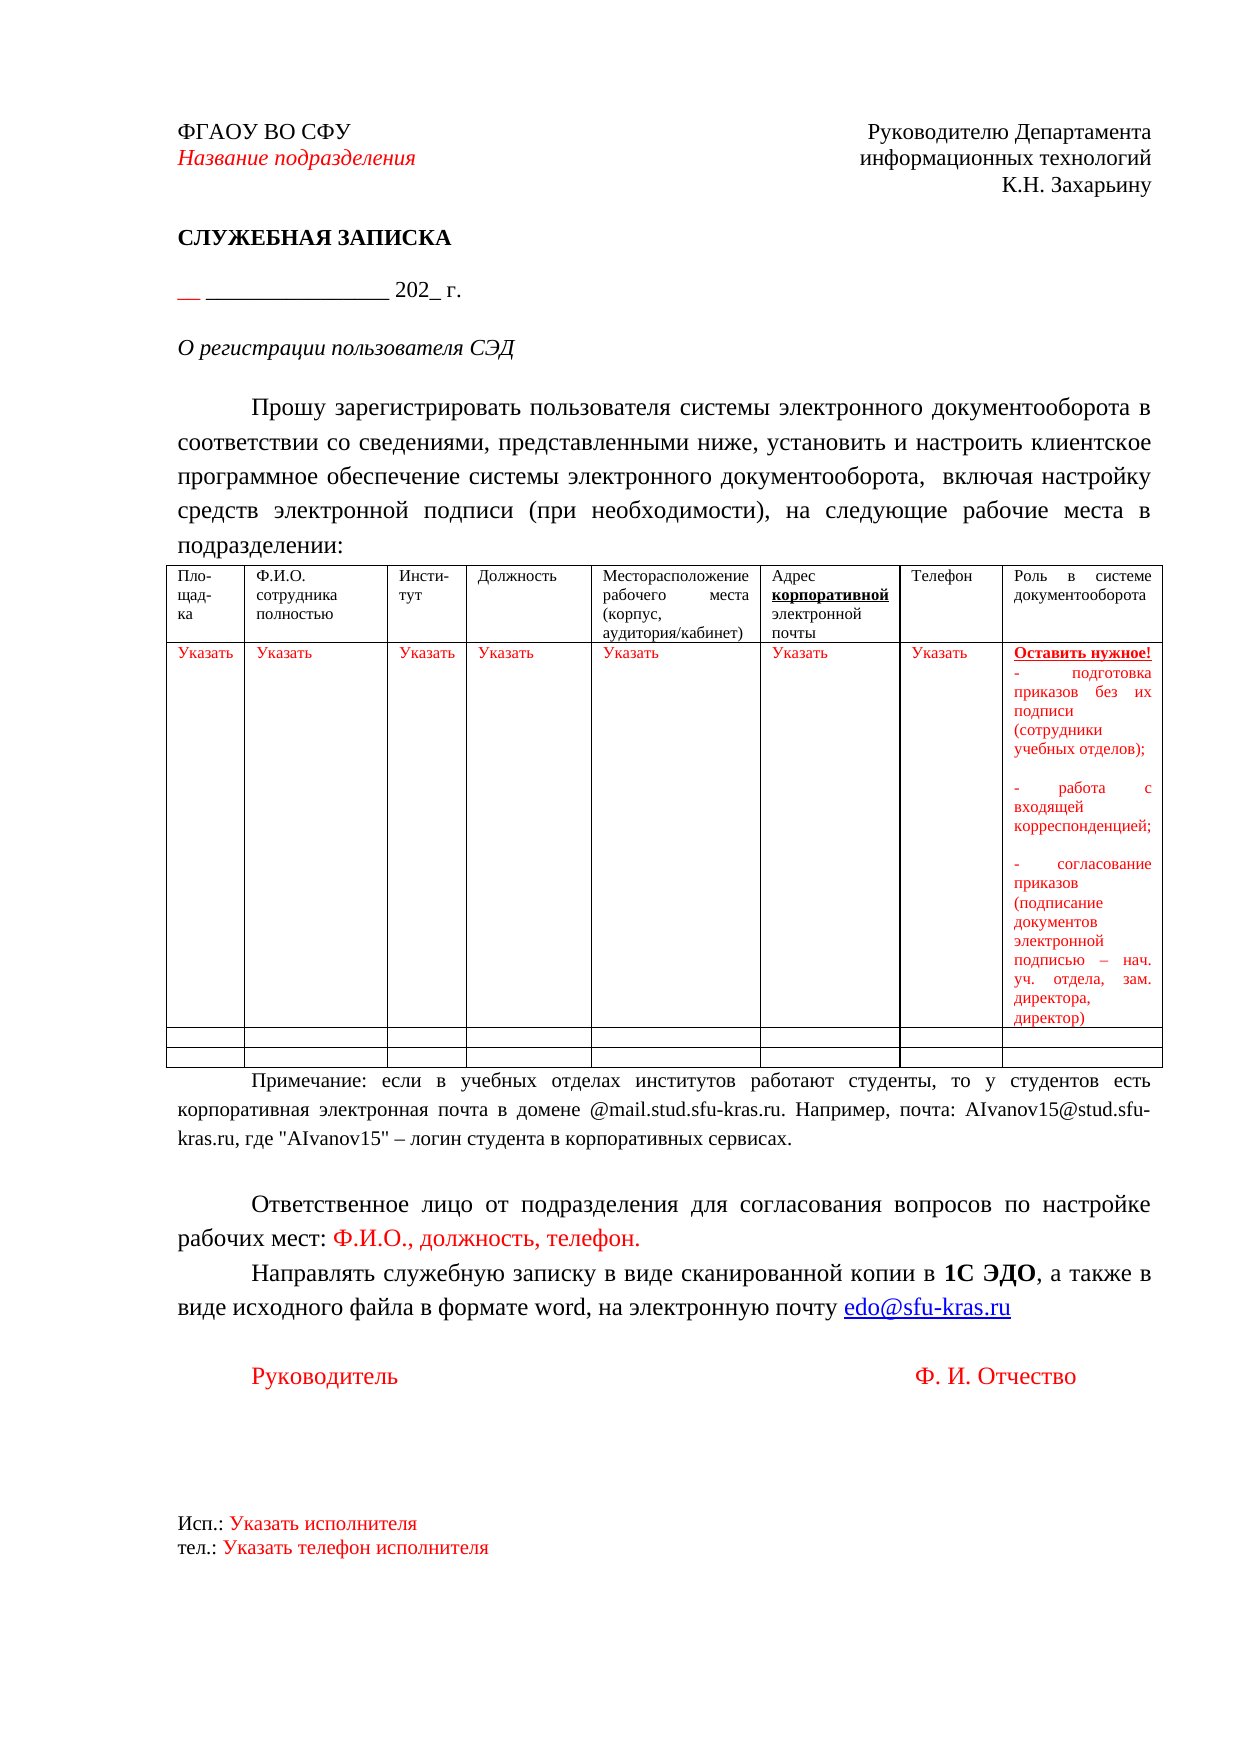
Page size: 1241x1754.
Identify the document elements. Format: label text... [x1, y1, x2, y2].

table_cell [467, 1028, 591, 1047]
table_cell [592, 1028, 760, 1047]
table_cell [467, 1048, 591, 1067]
table_cell [761, 1028, 899, 1047]
table_cell [245, 1028, 387, 1047]
table_cell [592, 1048, 760, 1067]
table_cell [1003, 1048, 1162, 1067]
table_cell Указать [167, 643, 244, 1027]
table_header Адрес корпоративной электронной почты [761, 566, 899, 642]
table_header Телефон [901, 566, 1002, 642]
table_cell Указать [592, 643, 760, 1027]
text Направлять служебную записку в виде сканированной копии в 1С ЭДО, а также в виде исходного файла в формате word, на электронную почту edo@sfu-kras.ru [177, 1258, 1152, 1321]
table_cell Указать [245, 643, 387, 1027]
text тел.: Указать телефон исполнителя [177, 1535, 1152, 1559]
table_cell Указать [761, 643, 899, 1027]
table_cell [167, 1028, 244, 1047]
table_header Пло-щад- ка [167, 566, 244, 642]
table_cell [167, 1048, 244, 1067]
table_cell Указать [388, 643, 466, 1027]
table_header Месторасположение рабочего места (корпус, аудитория/кабинет) [592, 566, 760, 642]
text Руководитель Ф. И. Отчество [177, 1361, 1152, 1390]
text Исп.: Указать исполнителя [177, 1511, 1152, 1535]
table_cell Указать [901, 643, 1002, 1027]
table_cell [1003, 1028, 1162, 1047]
text Примечание: если в учебных отделах институтов работают студенты, то у студентов есть корпоративная электронная почта в домене @mail.stud.sfu-kras.ru. Например, почта: AIvanov15@stud.sfu-kras.ru, где "AIvanov15" – логин студента в корпоративных сервисах. [177, 1068, 1152, 1150]
table_header Руководителю Департамента информационных технологий К.Н. Захарьину [798, 118, 1163, 392]
table_header Инсти-тут [388, 566, 466, 642]
table_cell [901, 1048, 1002, 1067]
table_cell [901, 1028, 1002, 1047]
table_cell [245, 1048, 387, 1067]
text Ответственное лицо от подразделения для согласования вопросов по настройке рабочих мест: Ф.И.О., должность, телефон. [177, 1189, 1152, 1252]
table_header Ф.И.О. сотрудника полностью [245, 566, 387, 642]
table_header Должность [467, 566, 591, 642]
text Прошу зарегистрировать пользователя системы электронного документооборота в соответствии со сведениями, представленными ниже, установить и настроить клиентское программное обеспечение системы электронного документооборота, включая настройку средств электронной подписи (при необходимости), на следующие рабочие места в подразделении: [177, 392, 1152, 559]
table_header Роль в системе документооборота [1003, 566, 1162, 642]
table_cell [388, 1028, 466, 1047]
table_cell [761, 1048, 899, 1067]
table_cell [388, 1048, 466, 1067]
table_cell Указать [467, 643, 591, 1027]
table_header ФГАОУ ВО СФУ Название подразделения СЛУЖЕБНАЯ ЗАПИСКА __ ________________ 202_ г. О регистрации пользователя СЭД [166, 118, 797, 392]
table_cell Оставить нужное! - подготовка приказов без их подписи (сотрудники учебных отделов); - работа с входящей корреспонденцией; - согласование приказов (подписание документов электронной подписью – нач. уч. отдела, зам. директора, директор) [1003, 643, 1162, 1027]
